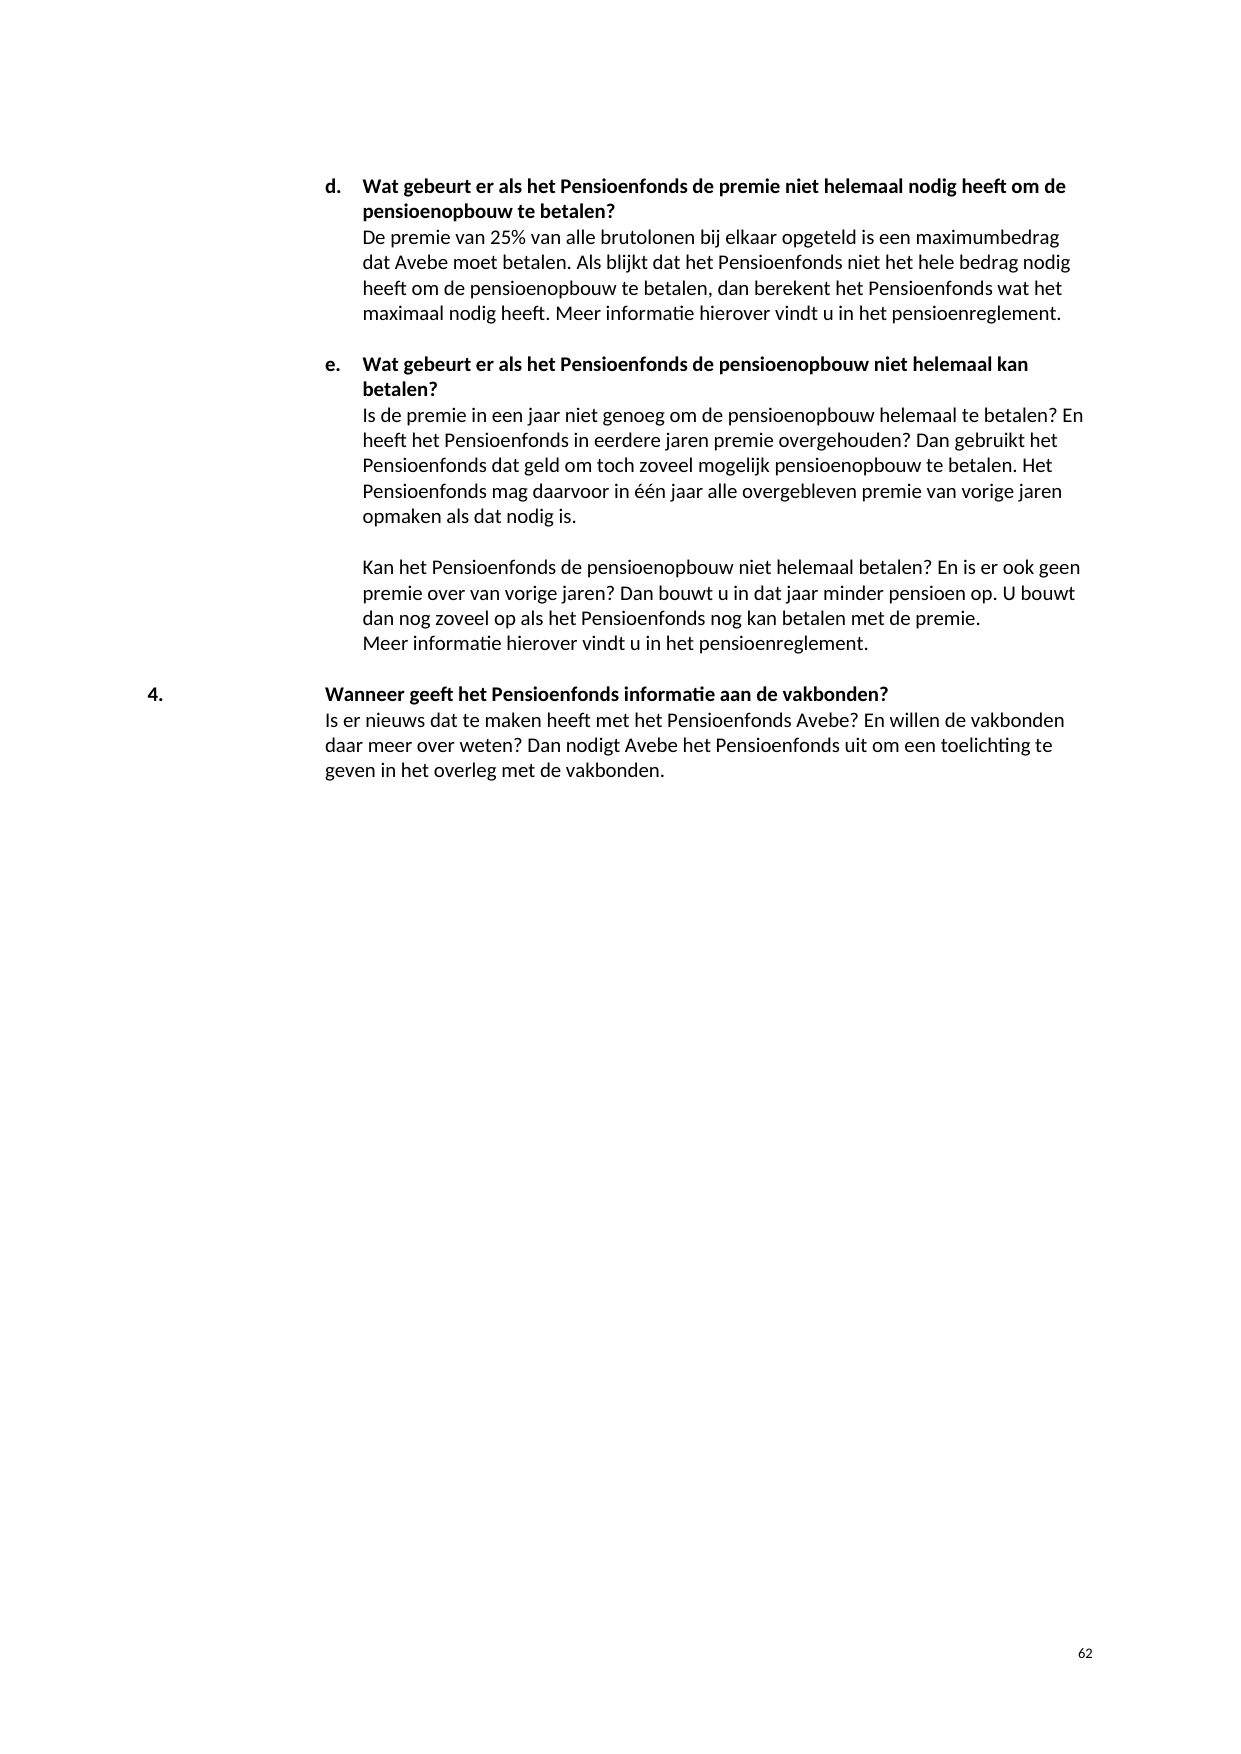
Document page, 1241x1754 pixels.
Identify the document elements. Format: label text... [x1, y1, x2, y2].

text Meer informatie hierover vindt u in het pensioenreglement. [362, 631, 1093, 656]
text Kan het Pensioenfonds de pensioenopbouw niet helemaal betalen? En is er ook geen premie over van vorige jaren? Dan bouwt u in dat jaar minder pensioen op. U bouwt dan nog zoveel op als het Pensioenfonds nog kan betalen met de premie. [362, 554, 1093, 631]
text 4. Wanneer geeft het Pensioenfonds informatie aan de vakbonden? [147, 681, 1093, 707]
text Is de premie in een jaar niet genoeg om de pensioenopbouw helemaal te betalen? En heeft het Pensioenfonds in eerdere jaren premie overgehouden? Dan gebruikt het Pensioenfonds dat geld om toch zoveel mogelijk pensioenopbouw te betalen. Het Pensioenfonds mag daarvoor in één jaar alle overgebleven premie van vorige jaren opmaken als dat nodig is. [362, 402, 1093, 529]
text De premie van 25% van alle brutolonen bij elkaar opgeteld is een maximumbedrag dat Avebe moet betalen. Als blijkt dat het Pensioenfonds niet het hele bedrag nodig heeft om de pensioenopbouw te betalen, dan berekent het Pensioenfonds wat het maximaal nodig heeft. Meer informatie hierover vindt u in het pensioenreglement. [362, 224, 1093, 326]
list Wat gebeurt er als het Pensioenfonds de premie niet helemaal nodig heeft om de pensioenopbouw te betalen? [325, 173, 1093, 224]
list Wat gebeurt er als het Pensioenfonds de pensioenopbouw niet helemaal kan betalen? [325, 351, 1093, 402]
text Is er nieuws dat te maken heeft met het Pensioenfonds Avebe? En willen de vakbonden daar meer over weten? Dan nodigt Avebe het Pensioenfonds uit om een toelichting te geven in het overleg met de vakbonden. [147, 707, 1093, 783]
